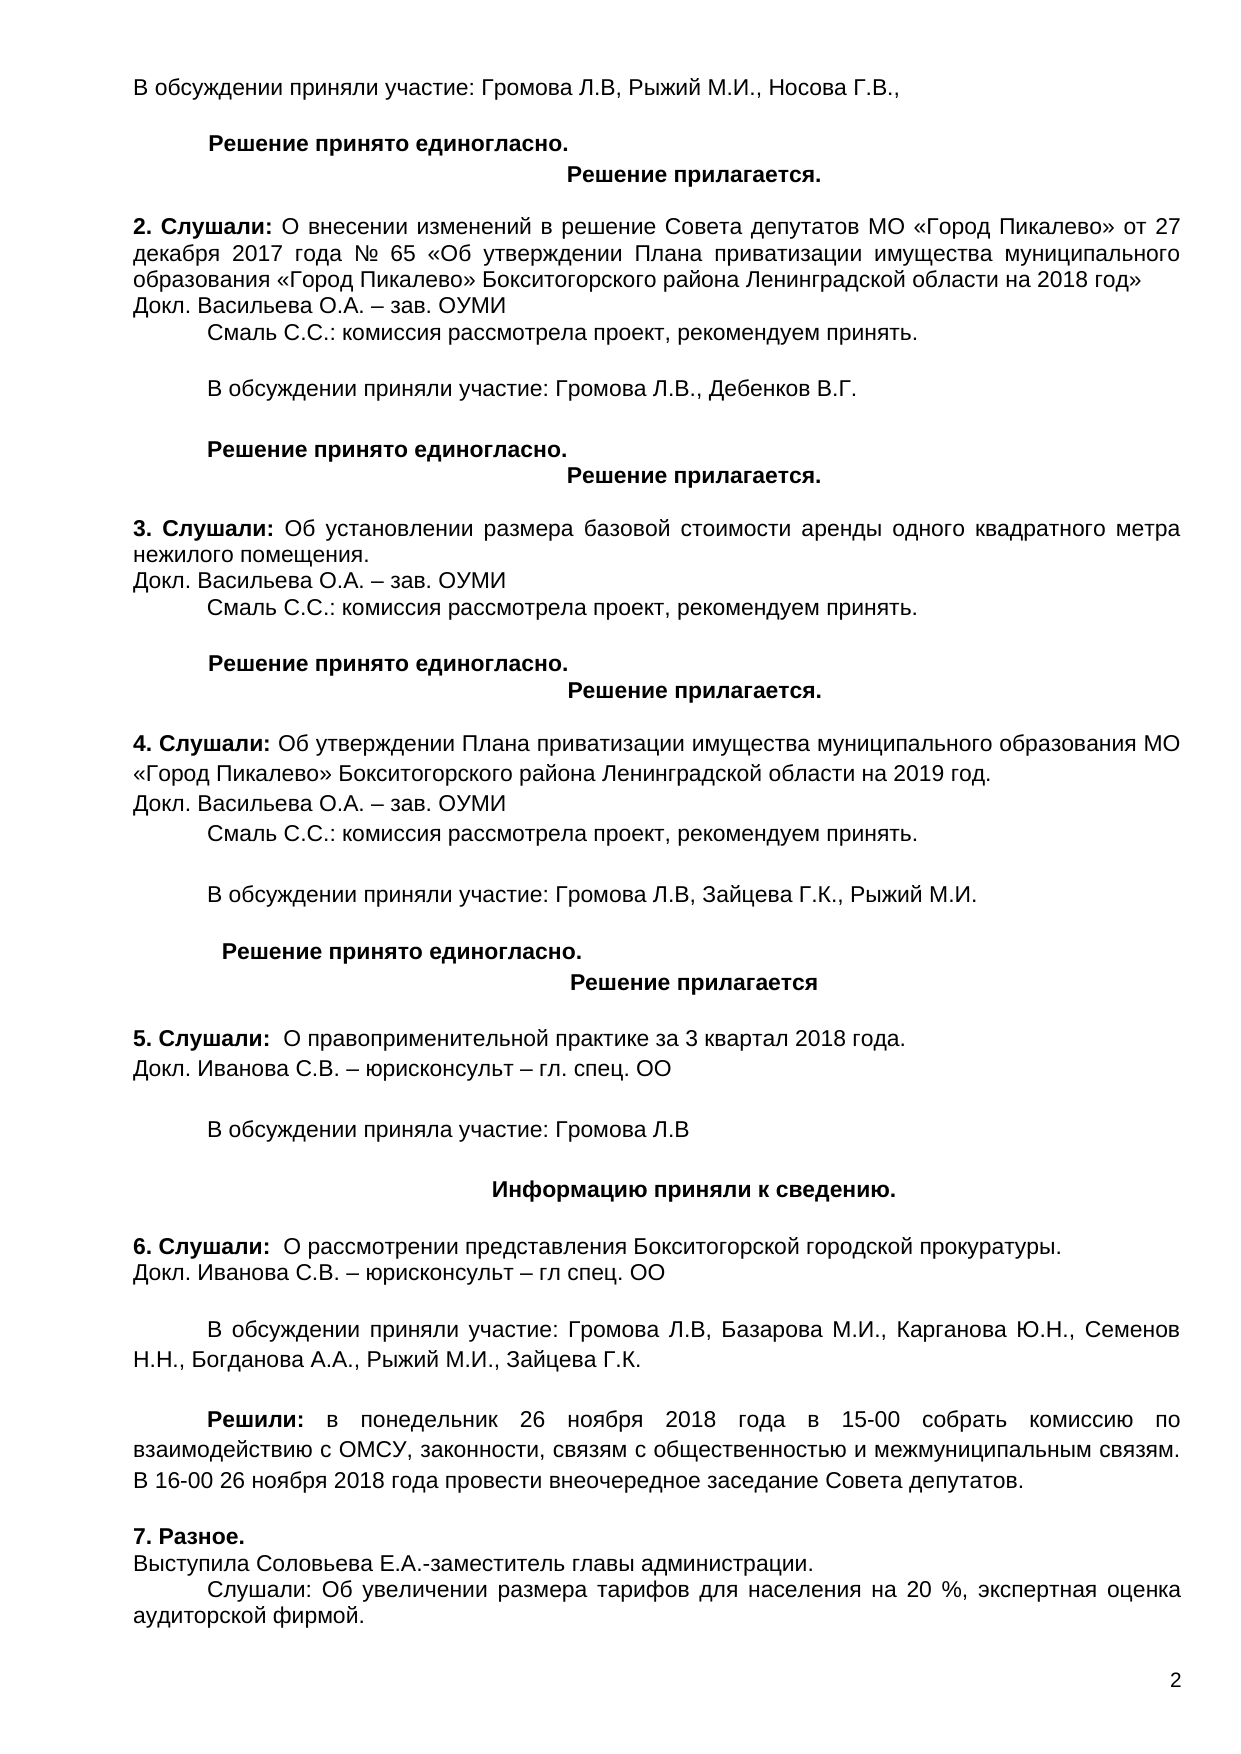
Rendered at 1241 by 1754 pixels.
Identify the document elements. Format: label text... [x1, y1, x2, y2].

list Решение принято единогласно. [208, 650, 1181, 677]
text 7. Разное. [133, 1523, 1181, 1549]
list 6. Слушали: О рассмотрении представления Бокситогорской городской прокуратуры. [133, 1233, 1181, 1259]
list Докл. Иванова С.В. – юрисконсульт – гл спец. ОО [133, 1259, 1181, 1285]
text Докл. Васильева О.А. – зав. ОУМИ [133, 292, 1181, 319]
text Информацию приняли к сведению. [133, 1176, 1181, 1202]
text Докл. Васильева О.А. – зав. ОУМИ [133, 567, 1181, 594]
list В обсуждении приняли участие: Громова Л.В, Базарова М.И., Карганова Ю.Н., Семенов Н.Н., Богданова А.А., Рыжий М.И., Зайцева Г.К. [133, 1316, 1181, 1372]
list Решение прилагается [133, 968, 1181, 995]
list Решение принято единогласно. [133, 436, 1181, 462]
text В обсуждении приняла участие: Громова Л.В [133, 1116, 1181, 1142]
list Докл. Васильева О.А. – зав. ОУМИ [133, 790, 1181, 816]
list 4. Слушали: Об утверждении Плана приватизации имущества муниципального образования МО «Город Пикалево» Бокситогорского района Ленинградской области на 2019 год. [133, 729, 1181, 786]
text 2. Слушали: О внесении изменений в решение Совета депутатов МО «Город Пикалево» от 27 декабря 2017 года № 65 «Об утверждении Плана приватизации имущества муниципального образования «Город Пикалево» Бокситогорского района Ленинградской области на 2018 год» [133, 213, 1181, 292]
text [133, 1549, 1181, 1576]
text Смаль С.С.: комиссия рассмотрела проект, рекомендуем принять. [133, 319, 1181, 345]
text В обсуждении приняли участие: Громова Л.В, Рыжий М.И., Носова Г.В., [133, 74, 1181, 100]
list Решили: в понедельник 26 ноября 2018 года в 15-00 собрать комиссию по взаимодействию с ОМСУ, законности, связям с общественностью и межмуниципальным связям. В 16-00 26 ноября 2018 года провести внеочередное заседание Совета депутатов. [133, 1406, 1181, 1493]
text Смаль С.С.: комиссия рассмотрела проект, рекомендуем принять. [133, 594, 1181, 620]
text Слушали: Об увеличении размера тарифов для населения на 20 %, экспертная оценка аудиторской фирмой. [133, 1576, 1181, 1628]
list Решение прилагается. [208, 677, 1181, 703]
text Решение принято единогласно. [133, 938, 1181, 964]
text В обсуждении приняли участие: Громова Л.В, Зайцева Г.К., Рыжий М.И. [133, 881, 1181, 907]
text 3. Слушали: Об установлении размера базовой стоимости аренды одного квадратного метра нежилого помещения. [133, 515, 1181, 567]
list Смаль С.С.: комиссия рассмотрела проект, рекомендуем принять. [133, 820, 1181, 846]
list Решение прилагается. [133, 161, 1181, 187]
list Решение прилагается. [133, 462, 1181, 488]
list Докл. Иванова С.В. – юрисконсульт – гл. спец. ОО [133, 1055, 1181, 1082]
list 5. Слушали: О правоприменительной практике за 3 квартал 2018 года. [133, 1025, 1181, 1051]
text Решение принято единогласно. [133, 130, 1181, 157]
text В обсуждении приняли участие: Громова Л.В., Дебенков В.Г. [133, 375, 1181, 402]
